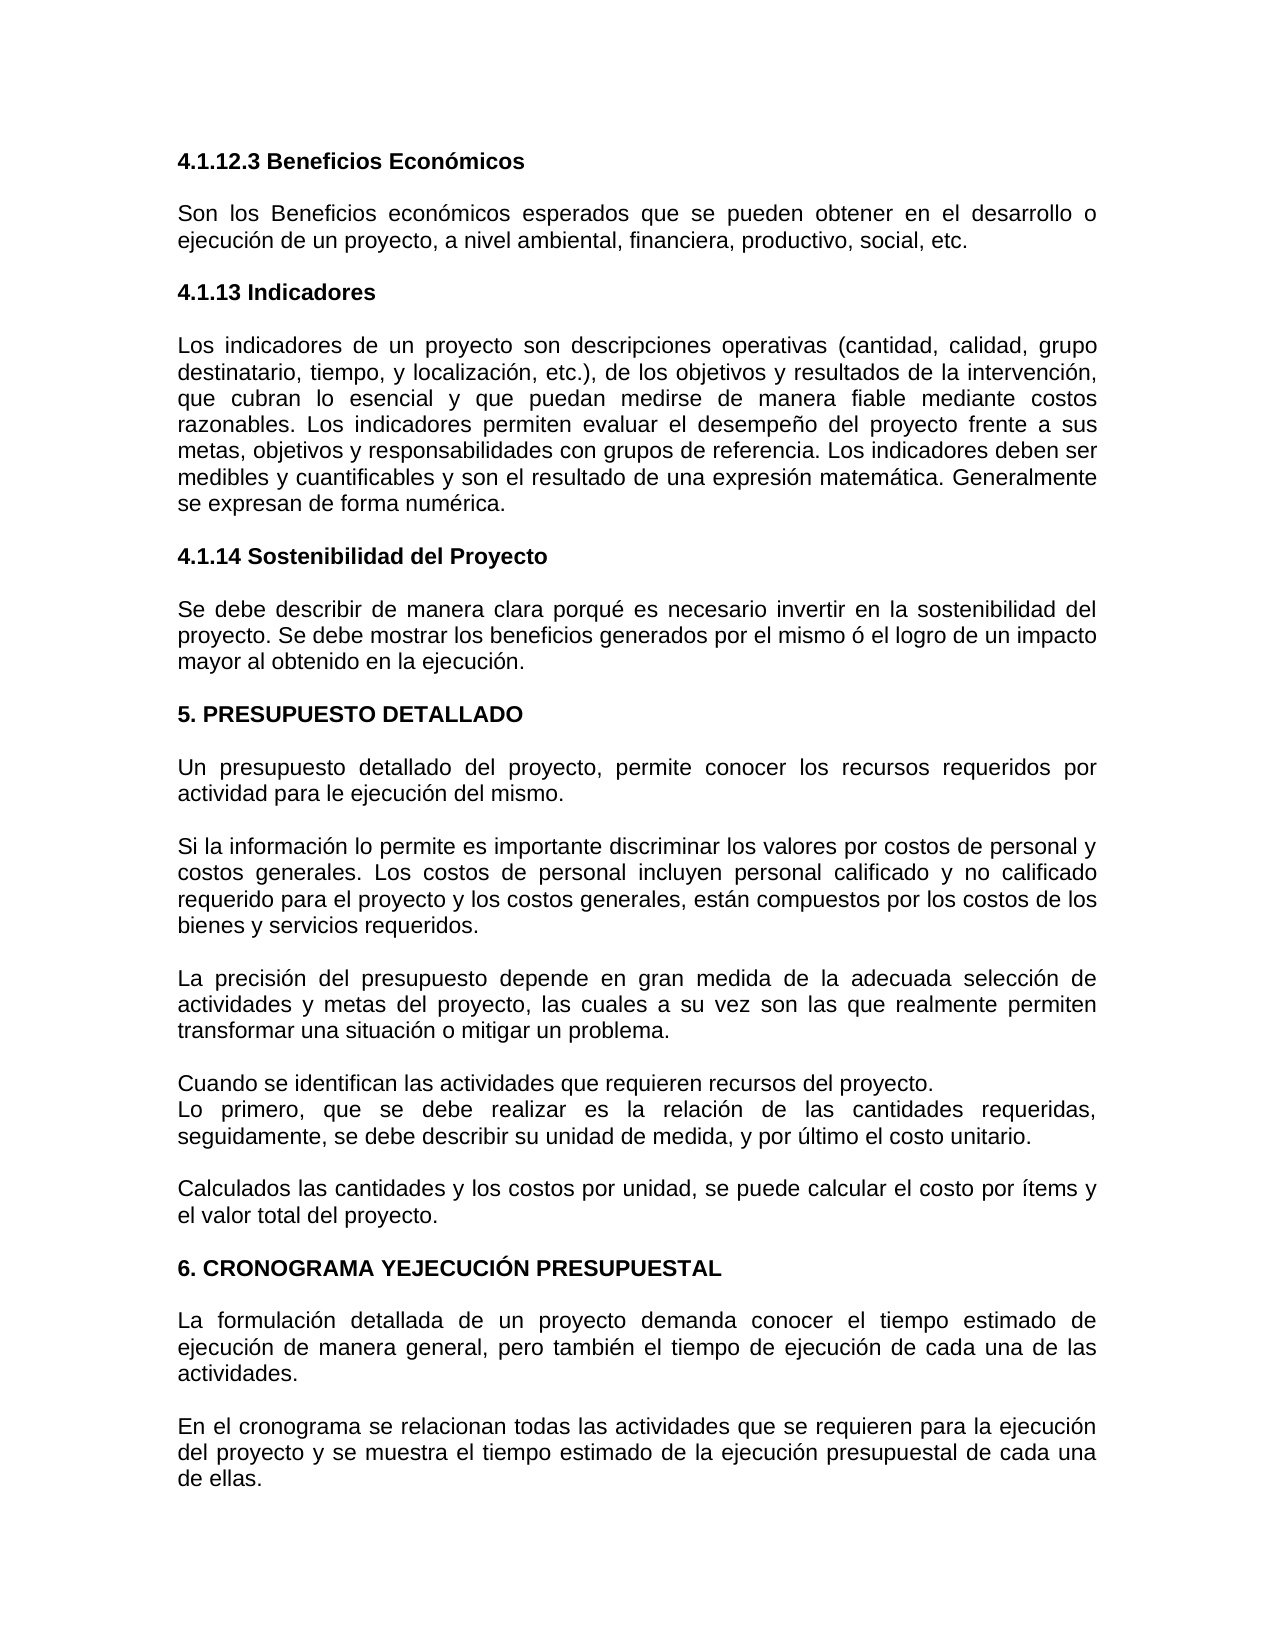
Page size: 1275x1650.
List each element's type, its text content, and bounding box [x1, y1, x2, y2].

text Cuando se identifican las actividades que requieren recursos del proyecto. [177, 1070, 1098, 1096]
text 6. CRONOGRAMA YEJECUCIÓN PRESUPUESTAL [177, 1254, 1098, 1281]
text Si la información lo permite es importante discriminar los valores por costos de personal y costos generales. Los costos de personal incluyen personal calificado y no calificado requerido para el proyecto y los costos generales, están compuestos por los costos de los bienes y servicios requeridos. [177, 833, 1098, 938]
text La formulación detallada de un proyecto demanda conocer el tiempo estimado de ejecución de manera general, pero también el tiempo de ejecución de cada una de las actividades. [177, 1307, 1098, 1386]
text Calculados las cantidades y los costos por unidad, se puede calcular el costo por ítems y el valor total del proyecto. [177, 1175, 1098, 1228]
text Los indicadores de un proyecto son descripciones operativas (cantidad, calidad, grupo destinatario, tiempo, y localización, etc.), de los objetivos y resultados de la intervención, que cubran lo esencial y que puedan medirse de manera fiable mediante costos razonables. Los indicadores permiten evaluar el desempeño del proyecto frente a sus metas, objetivos y responsabilidades con grupos de referencia. Los indicadores deben ser medibles y cuantificables y son el resultado de una expresión matemática. Generalmente se expresan de forma numérica. [177, 332, 1098, 517]
text 5. PRESUPUESTO DETALLADO [177, 701, 1098, 727]
text 4.1.13 Indicadores [177, 279, 1098, 306]
text Son los Beneficios económicos esperados que se pueden obtener en el desarrollo o ejecución de un proyecto, a nivel ambiental, financiera, productivo, social, etc. [177, 200, 1098, 253]
text Lo primero, que se debe realizar es la relación de las cantidades requeridas, seguidamente, se debe describir su unidad de medida, y por último el costo unitario. [177, 1096, 1098, 1149]
text Se debe describir de manera clara porqué es necesario invertir en la sostenibilidad del proyecto. Se debe mostrar los beneficios generados por el mismo ó el logro de un impacto mayor al obtenido en la ejecución. [177, 596, 1098, 675]
text Un presupuesto detallado del proyecto, permite conocer los recursos requeridos por actividad para le ejecución del mismo. [177, 754, 1098, 806]
text 4.1.12.3 Beneficios Económicos [177, 148, 1098, 174]
text La precisión del presupuesto depende en gran medida de la adecuada selección de actividades y metas del proyecto, las cuales a su vez son las que realmente permiten transformar una situación o mitigar un problema. [177, 964, 1098, 1044]
text En el cronograma se relacionan todas las actividades que se requieren para la ejecución del proyecto y se muestra el tiempo estimado de la ejecución presupuestal de cada una de ellas. [177, 1413, 1098, 1492]
text 4.1.14 Sostenibilidad del Proyecto [177, 543, 1098, 569]
